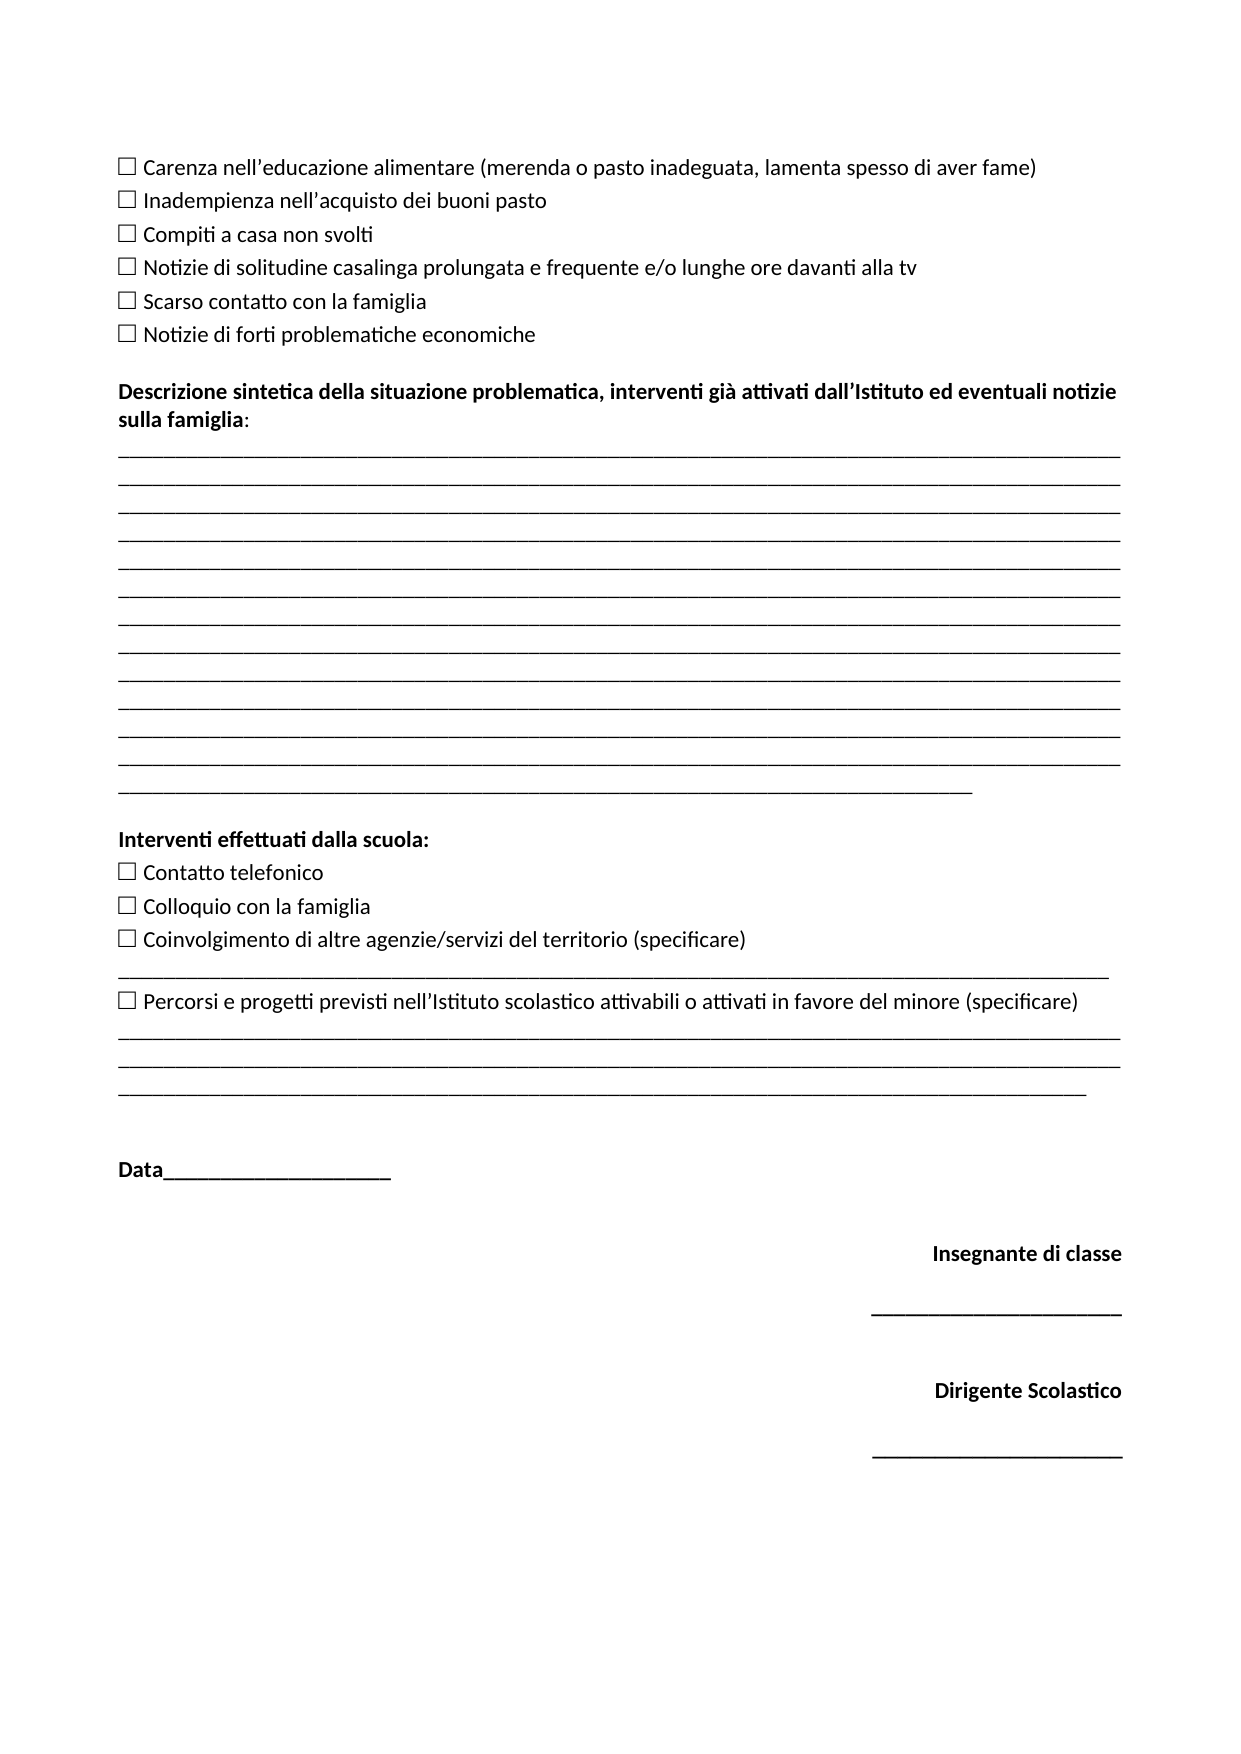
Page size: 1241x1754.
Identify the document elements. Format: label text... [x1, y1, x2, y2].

text _____________________________________________________________________________________________________________________________________________________________________________________________________________________________________________________________________ [118, 1015, 1122, 1099]
text □ Percorsi e progetti previsti nell’Istituto scolastico attivabili o attivati in favore del minore (specificare) [118, 982, 1122, 1015]
text _______________________________________________________________________________________ [118, 954, 1122, 982]
text Dirigente Scolastico [118, 1376, 1122, 1432]
text □ Notizie di forti problematiche economiche [118, 315, 1122, 349]
text □ Colloquio con la famiglia [118, 887, 1122, 920]
text Data____________________ [118, 1156, 1122, 1183]
text □ Contatto telefonico [118, 853, 1122, 887]
text Descrizione sintetica della situazione problematica, interventi già attivati dall’Istituto ed eventuali notizie sulla famiglia: ___________________________________________________________________________________________________________________________________________________________________________________________________________________________________________________________________________________________________________________________________________________________________________________________________________________________________________________________________________________________________________________________________________________________________________________________________________________________________________________________________________________________________________________________________________________________________________________________________________________________________________________________________________________________________________________________________________________________________________________________________________________________________________________________________________________________________________________________________________________________________________ [118, 377, 1122, 797]
text □ Notizie di solitudine casalinga prolungata e frequente e/o lunghe ore davanti alla tv [118, 248, 1122, 282]
text □ Carenza nell’educazione alimentare (merenda o pasto inadeguata, lamenta spesso di aver fame) [118, 148, 1122, 181]
text □ Compiti a casa non svolti [118, 215, 1122, 248]
text Interventi effettuati dalla scuola: [118, 825, 1122, 853]
text □ Inadempienza nell’acquisto dei buoni pasto [118, 181, 1122, 215]
text □ Coinvolgimento di altre agenzie/servizi del territorio (specificare) [118, 920, 1122, 954]
text Insegnante di classe [118, 1239, 1122, 1268]
text ____________________ [118, 1432, 1122, 1461]
text □ Scarso contatto con la famiglia [118, 282, 1122, 315]
text ______________________ [782, 1292, 1122, 1320]
